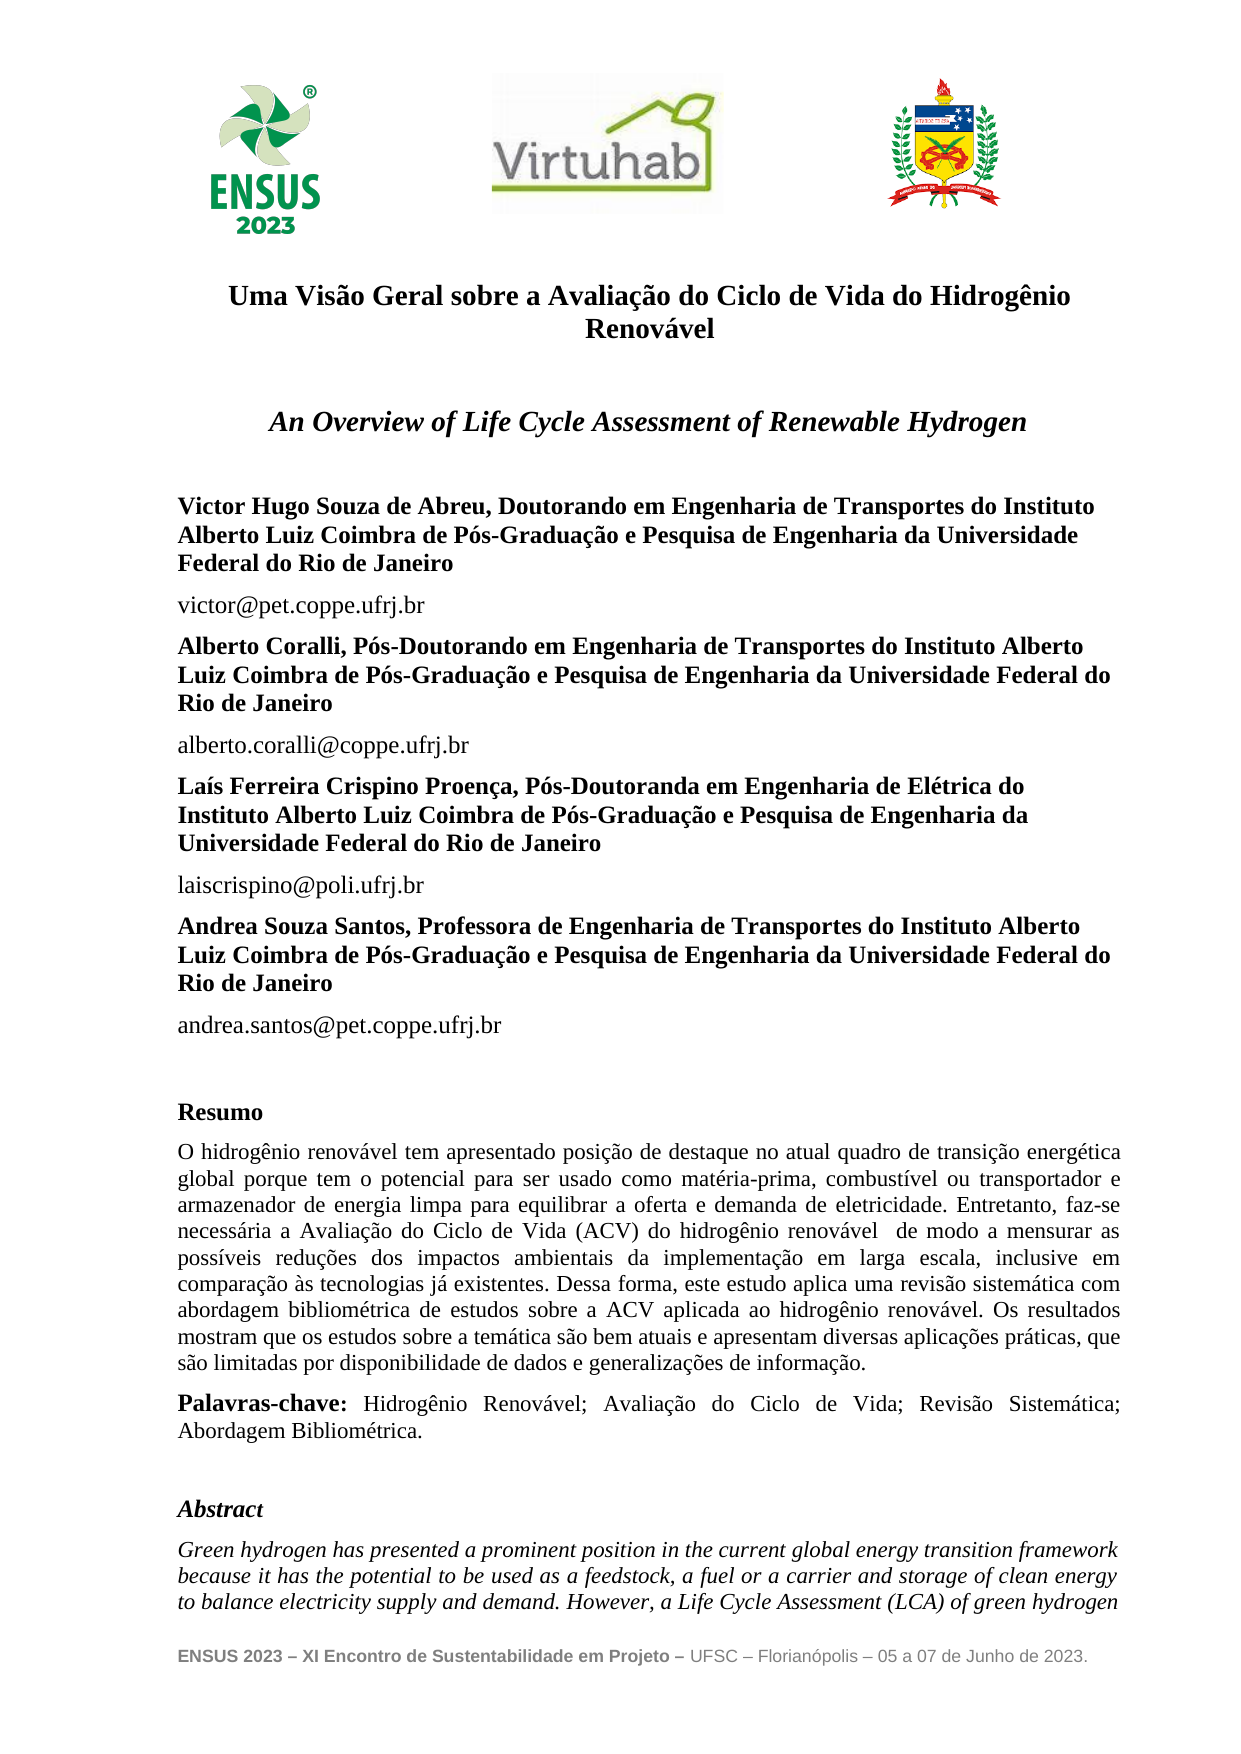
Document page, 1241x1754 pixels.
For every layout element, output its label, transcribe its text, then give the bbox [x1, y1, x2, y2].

text Abstract [177, 1494, 1122, 1523]
text O hidrogênio renovável tem apresentado posição de destaque no atual quadro de transição energética global porque tem o potencial para ser usado como matéria-prima, combustível ou transportador e armazenador de energia limpa para equilibrar a oferta e demanda de eletricidade. Entretanto, faz-se necessária a Avaliação do Ciclo de Vida (ACV) do hidrogênio renovável de modo a mensurar as possíveis reduções dos impactos ambientais da implementação em larga escala, inclusive em comparação às tecnologias já existentes. Dessa forma, este estudo aplica uma revisão sistemática com abordagem bibliométrica de estudos sobre a ACV aplicada ao hidrogênio renovável. Os resultados mostram que os estudos sobre a temática são bem atuais e apresentam diversas aplicações práticas, que são limitadas por disponibilidade de dados e generalizações de informação. [177, 1138, 1122, 1375]
text Alberto Coralli, Pós-Doutorando em Engenharia de Transportes do Instituto Alberto Luiz Coimbra de Pós-Graduação e Pesquisa de Engenharia da Universidade Federal do Rio de Janeiro [177, 631, 1122, 717]
text An Overview of Life Cycle Assessment of Renewable Hydrogen [177, 404, 1122, 437]
picture [880, 73, 1007, 249]
text victor@pet.coppe.ufrj.br [177, 590, 1122, 618]
text Laís Ferreira Crispino Proença, Pós-Doutoranda em Engenharia de Elétrica do Instituto Alberto Luiz Coimbra de Pós-Graduação e Pesquisa de Engenharia da Universidade Federal do Rio de Janeiro [177, 771, 1122, 857]
text laiscrispino@poli.ufrj.br [177, 870, 1122, 898]
text Uma Visão Geral sobre a Avaliação do Ciclo de Vida do Hidrogênio Renovável [177, 278, 1122, 345]
text andrea.santos@pet.coppe.ufrj.br [177, 1010, 1122, 1038]
picture [177, 73, 354, 250]
text Palavras-chave: Hidrogênio Renovável; Avaliação do Ciclo de Vida; Revisão Sistemática; Abordagem Bibliométrica. [177, 1388, 1122, 1443]
text Andrea Souza Santos, Professora de Engenharia de Transportes do Instituto Alberto Luiz Coimbra de Pós-Graduação e Pesquisa de Engenharia da Universidade Federal do Rio de Janeiro [177, 911, 1122, 997]
text Resumo [177, 1097, 1122, 1126]
text Victor Hugo Souza de Abreu, Doutorando em Engenharia de Transportes do Instituto Alberto Luiz Coimbra de Pós-Graduação e Pesquisa de Engenharia da Universidade Federal do Rio de Janeiro [177, 491, 1122, 577]
text alberto.coralli@coppe.ufrj.br [177, 730, 1122, 758]
picture [491, 73, 724, 214]
